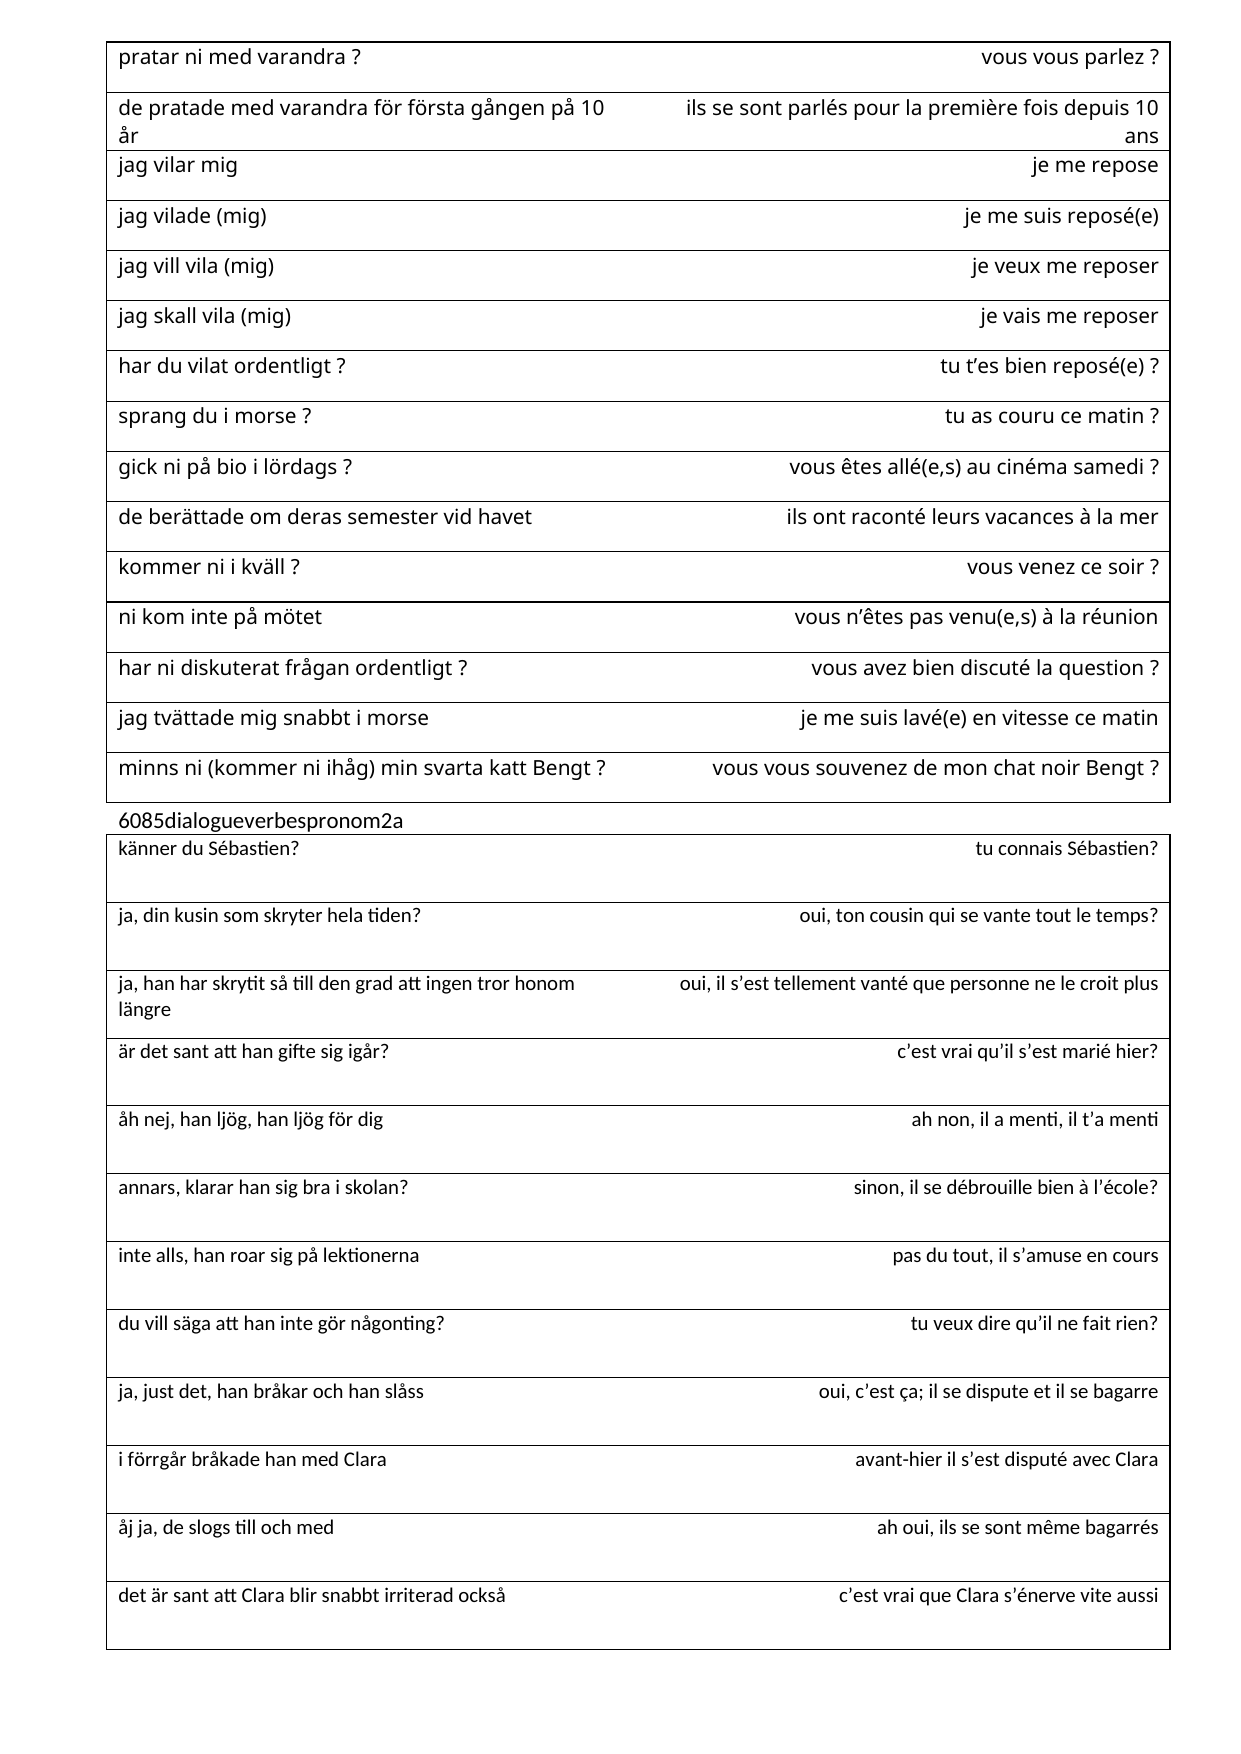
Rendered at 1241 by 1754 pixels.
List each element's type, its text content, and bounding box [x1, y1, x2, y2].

table_cell je veux me reposer [639, 251, 1169, 300]
table_cell pratar ni med varandra ? [107, 43, 638, 92]
table_header tu connais Sébastien? [639, 835, 1169, 902]
table_cell minns ni (kommer ni ihåg) min svarta katt Bengt ? [107, 753, 638, 802]
text 6085dialogueverbespronom2a [118, 806, 1199, 834]
table_cell inte alls, han roar sig på lektionerna [107, 1242, 638, 1309]
table_cell de pratade med varandra för första gången på 10 år [107, 93, 638, 149]
table_cell jag vill vila (mig) [107, 251, 638, 300]
table_cell jag vilade (mig) [107, 201, 638, 250]
table_cell vous venez ce soir ? [639, 552, 1169, 601]
table_cell oui, ton cousin qui se vante tout le temps? [639, 903, 1169, 969]
table_cell tu t’es bien reposé(e) ? [639, 351, 1169, 401]
table_cell vous n’êtes pas venu(e,s) à la réunion [639, 603, 1169, 652]
table_cell je me suis reposé(e) [639, 201, 1169, 250]
table_cell jag skall vila (mig) [107, 301, 638, 350]
table_cell tu veux dire qu’il ne fait rien? [639, 1310, 1169, 1377]
table_cell jag tvättade mig snabbt i morse [107, 703, 638, 752]
table_header känner du Sébastien? [107, 835, 638, 902]
table_cell ils se sont parlés pour la première fois depuis 10 ans [639, 93, 1169, 149]
table_cell vous êtes allé(e,s) au cinéma samedi ? [639, 452, 1169, 501]
table_cell det är sant att Clara blir snabbt irriterad också [107, 1582, 638, 1649]
table_cell är det sant att han gifte sig igår? [107, 1039, 638, 1105]
table_cell oui, il s’est tellement vanté que personne ne le croit plus [639, 971, 1169, 1037]
table_cell ils ont raconté leurs vacances à la mer [639, 502, 1169, 551]
table_cell åj ja, de slogs till och med [107, 1514, 638, 1581]
table_cell har ni diskuterat frågan ordentligt ? [107, 653, 638, 702]
table_cell c’est vrai qu’il s’est marié hier? [639, 1039, 1169, 1105]
table_cell vous vous parlez ? [639, 43, 1169, 92]
table_cell avant-hier il s’est disputé avec Clara [639, 1446, 1169, 1513]
table_cell oui, c’est ça; il se dispute et il se bagarre [639, 1378, 1169, 1445]
table_cell åh nej, han ljög, han ljög för dig [107, 1106, 638, 1173]
table_cell ja, han har skrytit så till den grad att ingen tror honom längre [107, 971, 638, 1037]
table_cell tu as couru ce matin ? [639, 402, 1169, 451]
table_cell gick ni på bio i lördags ? [107, 452, 638, 501]
table_cell sinon, il se débrouille bien à l’école? [639, 1174, 1169, 1241]
table_cell je me suis lavé(e) en vitesse ce matin [639, 703, 1169, 752]
table_cell ah oui, ils se sont même bagarrés [639, 1514, 1169, 1581]
table_cell ah non, il a menti, il t’a menti [639, 1106, 1169, 1173]
table_cell vous avez bien discuté la question ? [639, 653, 1169, 702]
table_cell har du vilat ordentligt ? [107, 351, 638, 401]
table_cell de berättade om deras semester vid havet [107, 502, 638, 551]
table_cell vous vous souvenez de mon chat noir Bengt ? [639, 753, 1169, 802]
table_cell je vais me reposer [639, 301, 1169, 350]
table_cell sprang du i morse ? [107, 402, 638, 451]
table_cell c’est vrai que Clara s’énerve vite aussi [639, 1582, 1169, 1649]
table_cell ja, just det, han bråkar och han slåss [107, 1378, 638, 1445]
table_cell ja, din kusin som skryter hela tiden? [107, 903, 638, 969]
table_cell annars, klarar han sig bra i skolan? [107, 1174, 638, 1241]
table_cell du vill säga att han inte gör någonting? [107, 1310, 638, 1377]
table_cell je me repose [639, 151, 1169, 200]
table_cell jag vilar mig [107, 151, 638, 200]
table_cell i förrgår bråkade han med Clara [107, 1446, 638, 1513]
table_cell pas du tout, il s’amuse en cours [639, 1242, 1169, 1309]
table_cell ni kom inte på mötet [107, 603, 638, 652]
table_cell kommer ni i kväll ? [107, 552, 638, 601]
